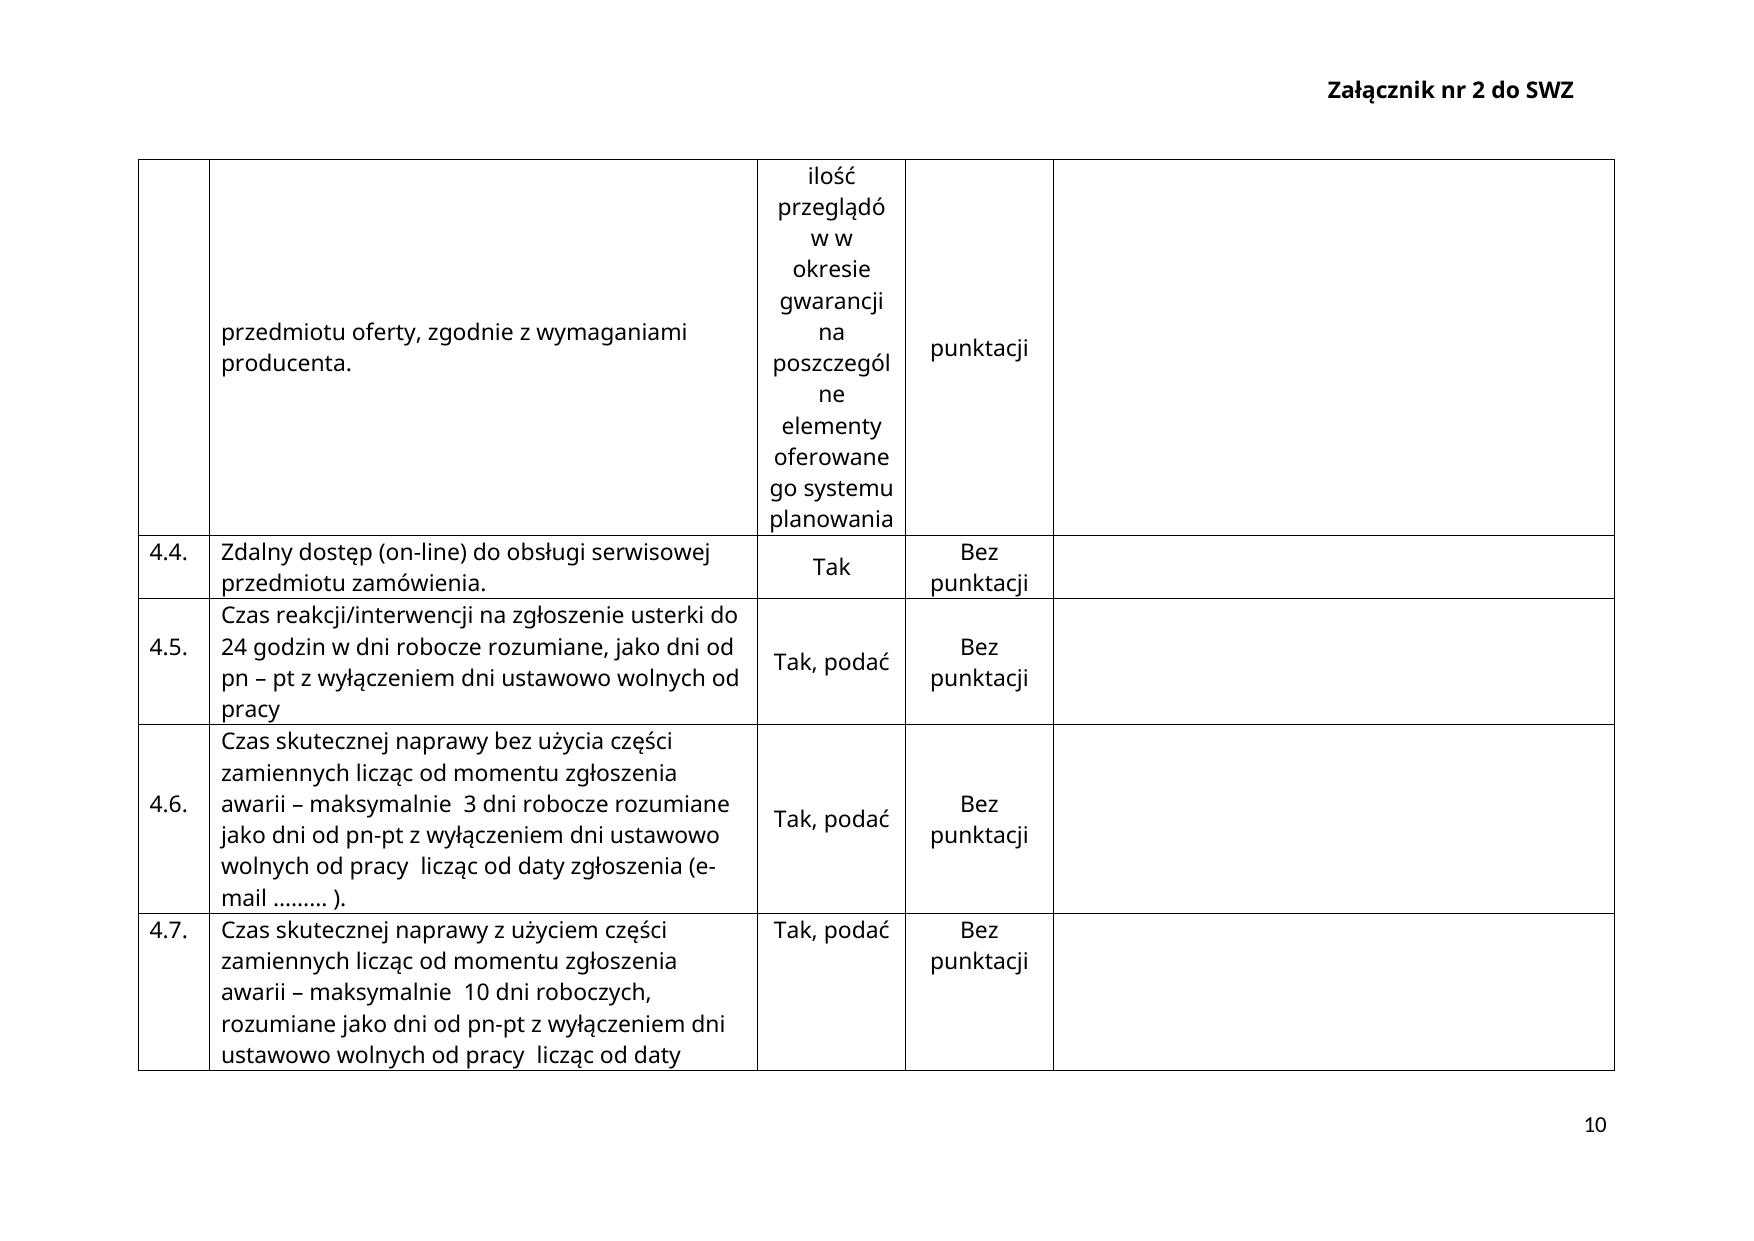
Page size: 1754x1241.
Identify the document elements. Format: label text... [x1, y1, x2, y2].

table_cell [139, 536, 209, 598]
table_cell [758, 160, 905, 534]
table_cell Czas skutecznej naprawy bez użycia części zamiennych licząc od momentu zgłoszenia awarii – maksymalnie 3 dni robocze rozumiane jako dni od pn-pt z wyłączeniem dni ustawowo wolnych od pracy licząc od daty zgłoszenia (e-mail ……… ). [210, 725, 757, 913]
table_cell [1054, 160, 1614, 534]
table_cell [139, 599, 209, 724]
table_cell Bez punktacji [906, 725, 1053, 913]
table_cell Tak, podać [758, 599, 905, 724]
table_cell Bez punktacji [906, 599, 1053, 724]
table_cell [210, 914, 757, 1070]
table_cell Bez punktacji [906, 914, 1053, 1070]
table_cell [139, 914, 209, 1070]
table_cell Bez punktacji [906, 536, 1053, 598]
table_cell [1054, 599, 1614, 724]
table_cell [139, 160, 209, 534]
table_cell [1054, 914, 1614, 1070]
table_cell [210, 160, 757, 534]
table_cell Tak, podać [758, 725, 905, 913]
table_cell Tak [758, 536, 905, 598]
table_cell Czas reakcji/interwencji na zgłoszenie usterki do 24 godzin w dni robocze rozumiane, jako dni od pn – pt z wyłączeniem dni ustawowo wolnych od pracy [210, 599, 757, 724]
table_cell [1054, 536, 1614, 598]
table_cell [1054, 725, 1614, 913]
table_cell Zdalny dostęp (on-line) do obsługi serwisowej przedmiotu zamówienia. [210, 536, 757, 598]
table_cell Bez punktacji [906, 160, 1053, 534]
table_cell [139, 725, 209, 913]
table_cell Tak, podać [758, 914, 905, 1070]
